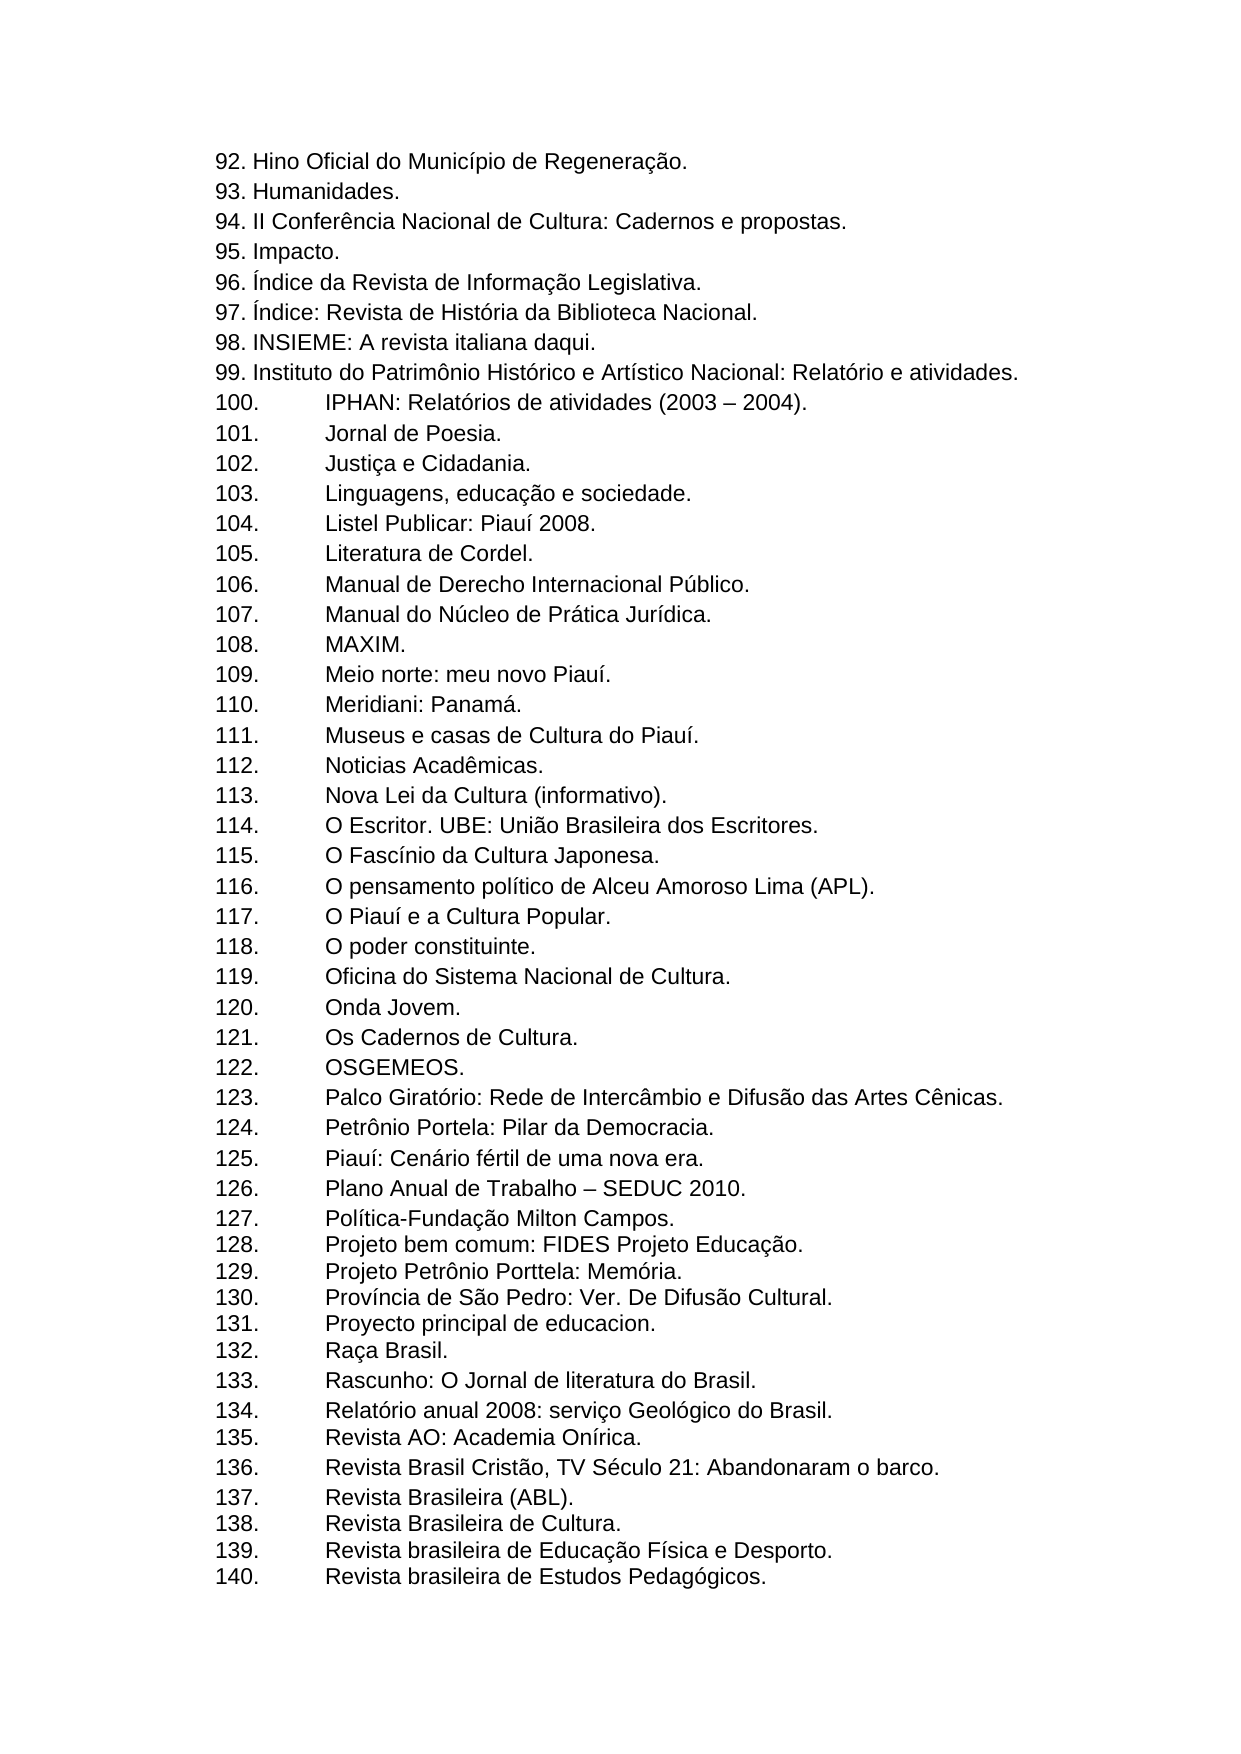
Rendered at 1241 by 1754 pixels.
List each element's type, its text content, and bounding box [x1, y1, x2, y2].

list Listel Publicar: Piauí 2008. [215, 510, 1063, 536]
list MAXIM. [215, 631, 1063, 657]
list O poder constituinte. [215, 933, 1063, 959]
list Jornal de Poesia. [215, 419, 1063, 446]
list Os Cadernos de Cultura. [215, 1024, 1063, 1050]
list II Conferência Nacional de Cultura: Cadernos e propostas. [215, 208, 1063, 234]
list Justiça e Cidadania. [215, 450, 1063, 476]
list O Fascínio da Cultura Japonesa. [215, 842, 1063, 869]
list Raça Brasil. [215, 1337, 1063, 1363]
list Plano Anual de Trabalho – SEDUC 2010. [215, 1175, 1063, 1201]
list O pensamento político de Alceu Amoroso Lima (APL). [215, 873, 1063, 899]
list Projeto bem comum: FIDES Projeto Educação. [215, 1231, 1063, 1258]
list Piauí: Cenário fértil de uma nova era. [215, 1144, 1063, 1171]
list Literatura de Cordel. [215, 540, 1063, 567]
list Oficina do Sistema Nacional de Cultura. [215, 963, 1063, 989]
list Manual de Derecho Internacional Público. [215, 571, 1063, 597]
list Índice da Revista de Informação Legislativa. [215, 268, 1063, 295]
list Hino Oficial do Município de Regeneração. [215, 148, 1063, 174]
list Meio norte: meu novo Piauí. [215, 661, 1063, 687]
list Instituto do Patrimônio Histórico e Artístico Nacional: Relatório e atividades. [215, 359, 1063, 385]
list Linguagens, educação e sociedade. [215, 480, 1063, 506]
list Petrônio Portela: Pilar da Democracia. [215, 1114, 1063, 1141]
list Revista Brasileira de Cultura. [215, 1510, 1063, 1537]
list Índice: Revista de História da Biblioteca Nacional. [215, 299, 1063, 325]
list INSIEME: A revista italiana daqui. [215, 329, 1063, 355]
list Relatório anual 2008: serviço Geológico do Brasil. [215, 1397, 1063, 1423]
list Manual do Núcleo de Prática Jurídica. [215, 601, 1063, 627]
list Onda Jovem. [215, 993, 1063, 1020]
list Humanidades. [215, 178, 1063, 204]
list IPHAN: Relatórios de atividades (2003 – 2004). [215, 389, 1063, 416]
list O Escritor. UBE: União Brasileira dos Escritores. [215, 812, 1063, 838]
list OSGEMEOS. [215, 1054, 1063, 1080]
list Noticias Acadêmicas. [215, 752, 1063, 778]
list Revista brasileira de Estudos Pedagógicos. [215, 1563, 1063, 1589]
list Palco Giratório: Rede de Intercâmbio e Difusão das Artes Cênicas. [215, 1084, 1063, 1110]
list Revista Brasileira (ABL). [215, 1484, 1063, 1510]
list Política-Fundação Milton Campos. [215, 1205, 1063, 1231]
list Revista brasileira de Educação Física e Desporto. [215, 1537, 1063, 1563]
list Província de São Pedro: Ver. De Difusão Cultural. [215, 1284, 1063, 1310]
list Projeto Petrônio Porttela: Memória. [215, 1258, 1063, 1284]
list Rascunho: O Jornal de literatura do Brasil. [215, 1367, 1063, 1393]
list Meridiani: Panamá. [215, 691, 1063, 718]
list Nova Lei da Cultura (informativo). [215, 782, 1063, 808]
list Impacto. [215, 238, 1063, 264]
list Proyecto principal de educacion. [215, 1310, 1063, 1337]
list Revista Brasil Cristão, TV Século 21: Abandonaram o barco. [215, 1454, 1063, 1480]
list Museus e casas de Cultura do Piauí. [215, 722, 1063, 748]
list Revista AO: Academia Onírica. [215, 1423, 1063, 1450]
list O Piauí e a Cultura Popular. [215, 903, 1063, 929]
